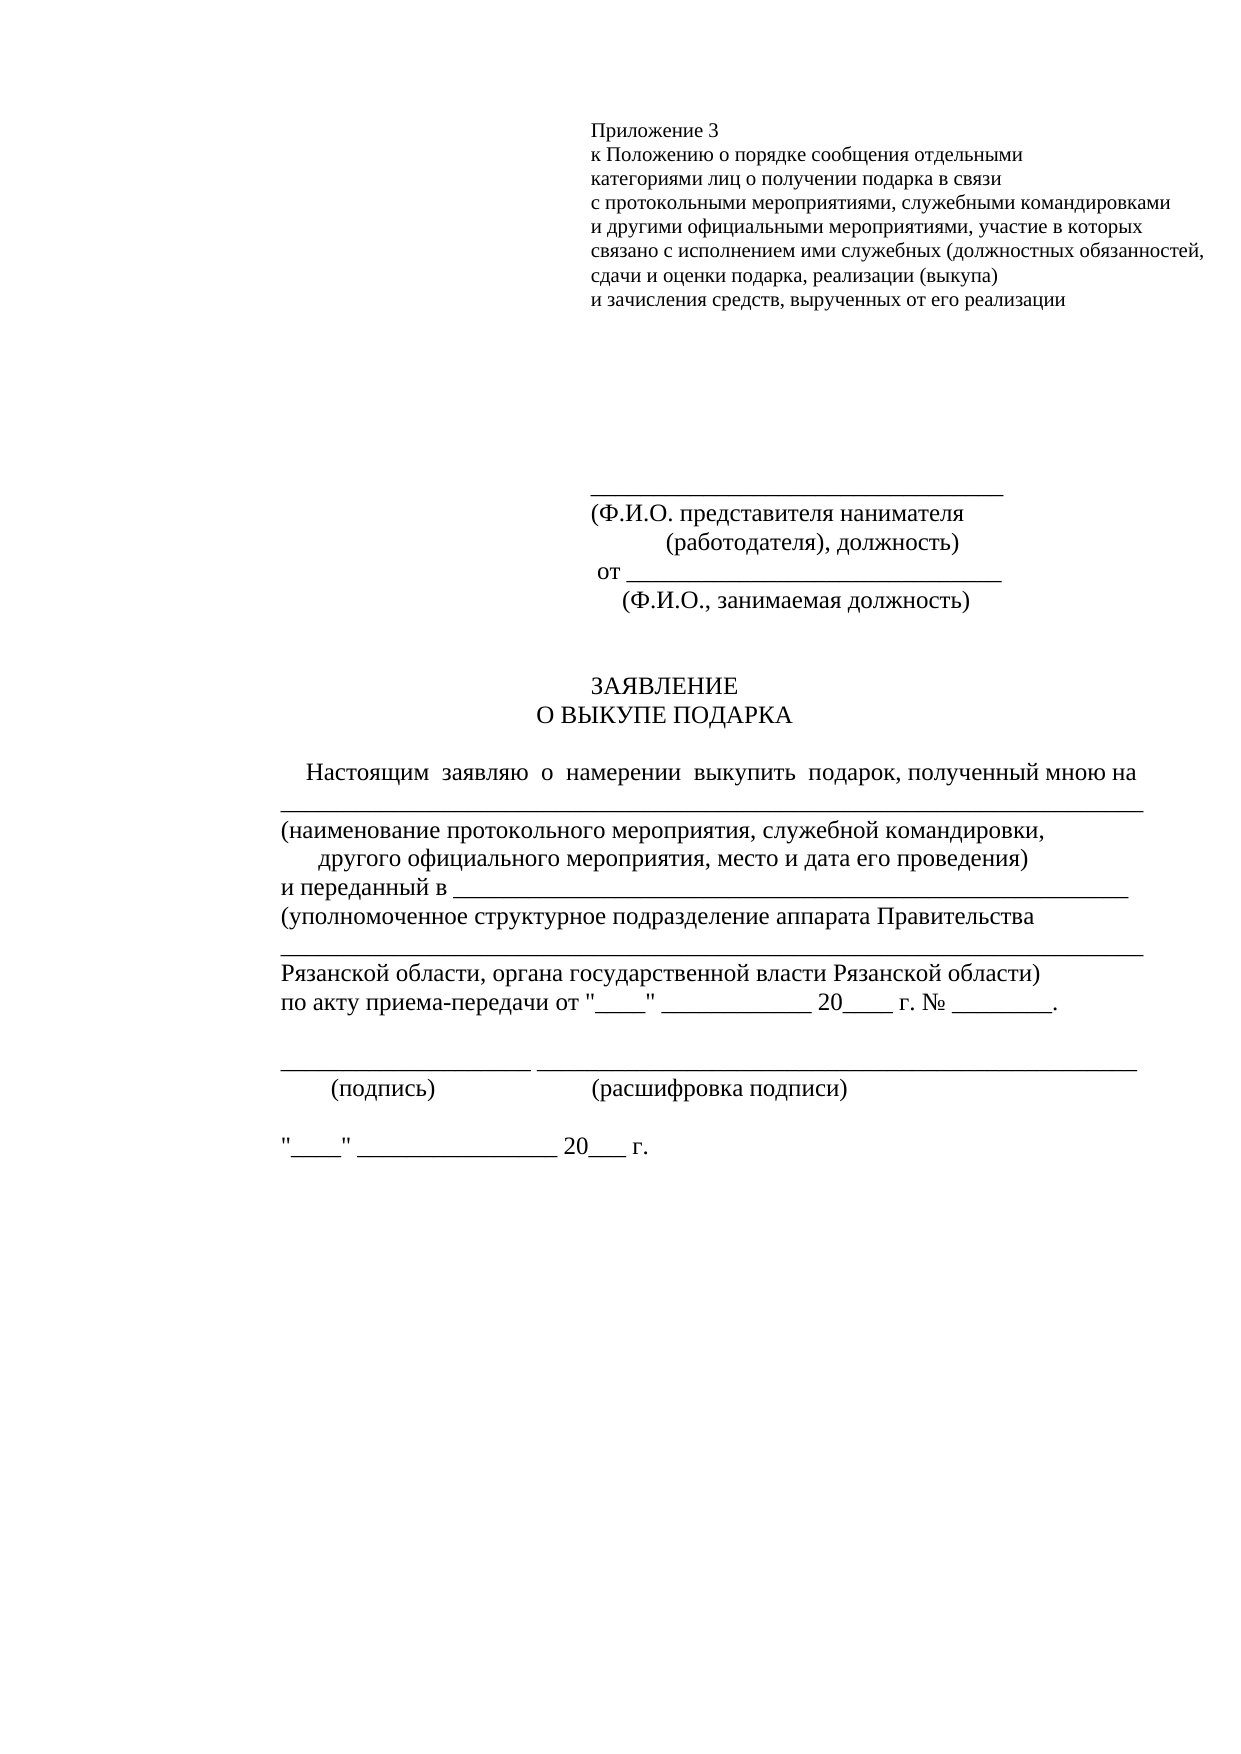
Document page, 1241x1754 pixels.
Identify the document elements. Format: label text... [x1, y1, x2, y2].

text и другими официальными мероприятиями, участие в которых [591, 214, 1240, 238]
text (Ф.И.О. представителя нанимателя [591, 498, 1240, 527]
text (подпись) (расшифровка подписи) [177, 1073, 1152, 1102]
text категориями лиц о получении подарка в связи [591, 166, 1240, 190]
text связано с исполнением ими служебных (должностных обязанностей, [591, 238, 1240, 262]
text ЗАЯВЛЕНИЕ [177, 671, 1152, 700]
text сдачи и оценки подарка, реализации (выкупа) [591, 262, 1240, 287]
text и зачисления средств, вырученных от его реализации [591, 287, 1240, 311]
text _____________________________________________________________________ [177, 786, 1152, 815]
text к Положению о порядке сообщения отдельными [591, 142, 1240, 166]
text другого официального мероприятия, место и дата его проведения) [177, 843, 1152, 872]
text с протокольными мероприятиями, служебными командировками [591, 190, 1240, 214]
text "____" ________________ 20___ г. [177, 1131, 1152, 1160]
text (уполномоченное структурное подразделение аппарата Правительства [177, 901, 1152, 930]
text _________________________________ [591, 470, 1240, 498]
text Приложение 3 [591, 118, 1240, 142]
text _____________________________________________________________________ [177, 930, 1152, 958]
text (наименование протокольного мероприятия, служебной командировки, [177, 815, 1152, 843]
text О ВЫКУПЕ ПОДАРКА [177, 700, 1152, 728]
text от ______________________________ [591, 556, 1240, 585]
text Настоящим заявляю о намерении выкупить подарок, полученный мною на [177, 757, 1152, 786]
text (Ф.И.О., занимаемая должность) [591, 585, 1240, 613]
text и переданный в ______________________________________________________ [177, 872, 1152, 901]
text Рязанской области, органа государственной власти Рязанской области) [177, 958, 1152, 987]
text (работодателя), должность) [591, 527, 1240, 556]
text ____________________ ________________________________________________ [177, 1045, 1152, 1073]
text по акту приема-передачи от "____" ____________ 20____ г. № ________. [177, 987, 1152, 1016]
